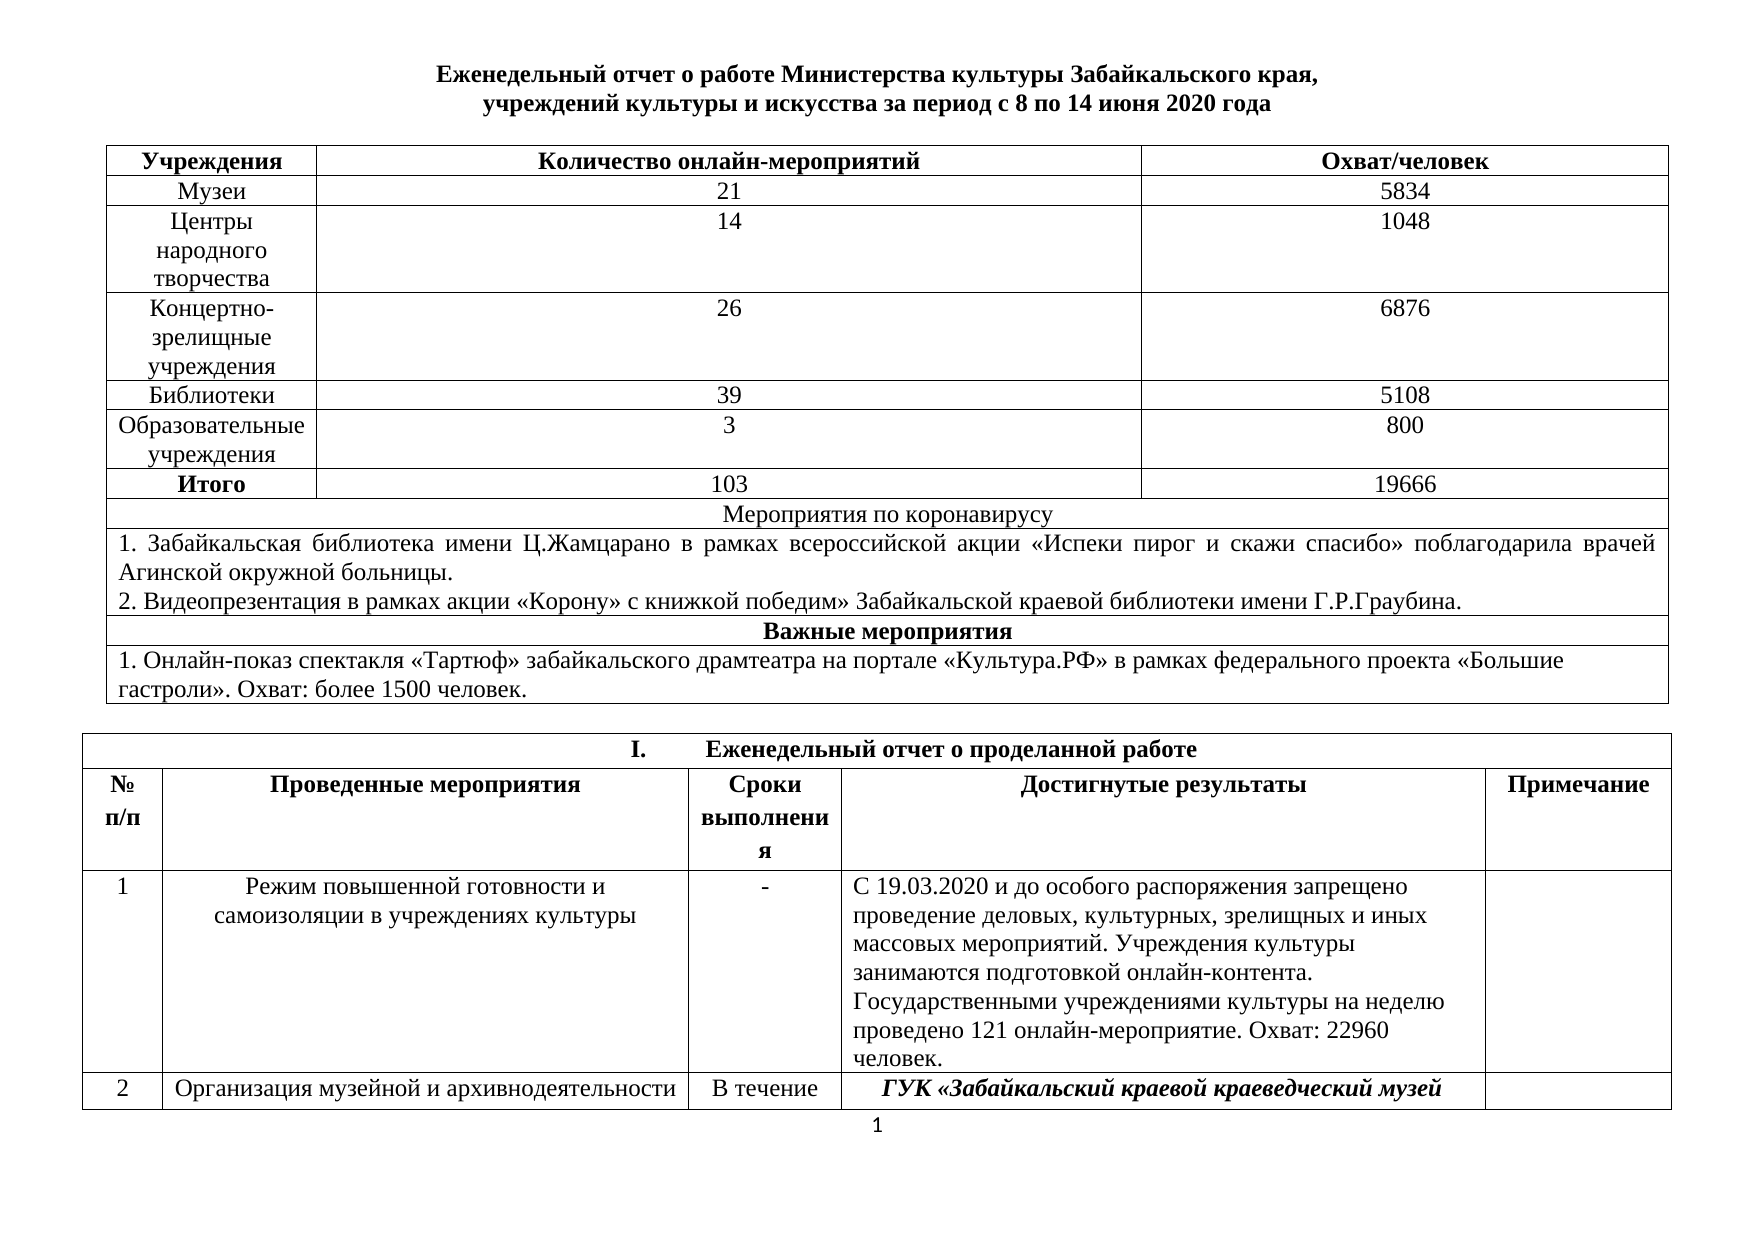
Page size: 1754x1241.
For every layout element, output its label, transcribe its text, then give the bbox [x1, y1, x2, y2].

table_cell Проведенные мероприятия [163, 769, 688, 870]
title Еженедельный отчет о работе Министерства культуры Забайкальского края, [118, 59, 1636, 88]
table_cell Сроки выполнения [689, 769, 841, 870]
table_cell 21 [317, 176, 1141, 205]
table_cell Важные мероприятия [107, 616, 1668, 644]
table_header Учреждения [107, 146, 316, 175]
title учреждений культуры и искусства за период с 8 по 14 июня 2020 года [118, 88, 1636, 117]
table_cell Центры народного творчества [107, 206, 316, 292]
table_cell 3 [317, 410, 1141, 468]
table_cell 1048 [1142, 206, 1668, 292]
table_cell № п/п [83, 769, 162, 870]
table_cell 39 [317, 381, 1141, 409]
table_cell [1486, 1073, 1671, 1109]
table_cell - [689, 871, 841, 1072]
table_cell 5108 [1142, 381, 1668, 409]
table_cell 103 [317, 469, 1141, 498]
table_cell 1. Забайкальская библиотека имени Ц.Жамцарано в рамках всероссийской акции «Испеки пирог и скажи спасибо» поблагодарила врачей Агинской окружной больницы. 2. Видеопрезентация в рамках акции «Корону» с книжкой победим» Забайкальской краевой библиотеки имени Г.Р.Граубина. [107, 529, 1668, 615]
table_header Охват/человек [1142, 146, 1668, 175]
table_cell 5834 [1142, 176, 1668, 205]
table_cell Концертно-зрелищные учреждения [107, 293, 316, 379]
table_cell [1486, 871, 1671, 1072]
table_cell 14 [317, 206, 1141, 292]
table_cell В течение недели [689, 1073, 841, 1109]
table_cell Достигнутые результаты [842, 769, 1485, 870]
table_cell 1. Онлайн-показ спектакля «Тартюф» забайкальского драмтеатра на портале «Культура.РФ» в рамках федерального проекта «Большие гастроли». Охват: более 1500 человек. [107, 646, 1668, 703]
table_cell Итого [107, 469, 316, 498]
table_cell Библиотеки [107, 381, 316, 409]
table_header Еженедельный отчет о проделанной работе [83, 734, 1671, 768]
table_header Количество онлайн-мероприятий [317, 146, 1141, 175]
table_cell Музеи [107, 176, 316, 205]
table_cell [163, 1073, 688, 1109]
table_cell Мероприятия по коронавирусу [107, 499, 1668, 527]
table_cell Режим повышенной готовности и самоизоляции в учреждениях культуры [163, 871, 688, 1072]
table_cell Примечание [1486, 769, 1671, 870]
table_cell 800 [1142, 410, 1668, 468]
table_cell 6876 [1142, 293, 1668, 379]
table_cell 19666 [1142, 469, 1668, 498]
table_cell 1 [83, 871, 162, 1072]
table_cell 2 [83, 1073, 162, 1109]
table_cell Образовательные учреждения [107, 410, 316, 468]
table_cell С 19.03.2020 и до особого распоряжения запрещено проведение деловых, культурных, зрелищных и иных массовых мероприятий. Учреждения культуры занимаются подготовкой онлайн-контента. Государственными учреждениями культуры на неделю проведено 121 онлайн-мероприятие. Охват: 22960 человек. [842, 871, 1485, 1072]
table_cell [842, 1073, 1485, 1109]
table_cell 26 [317, 293, 1141, 379]
